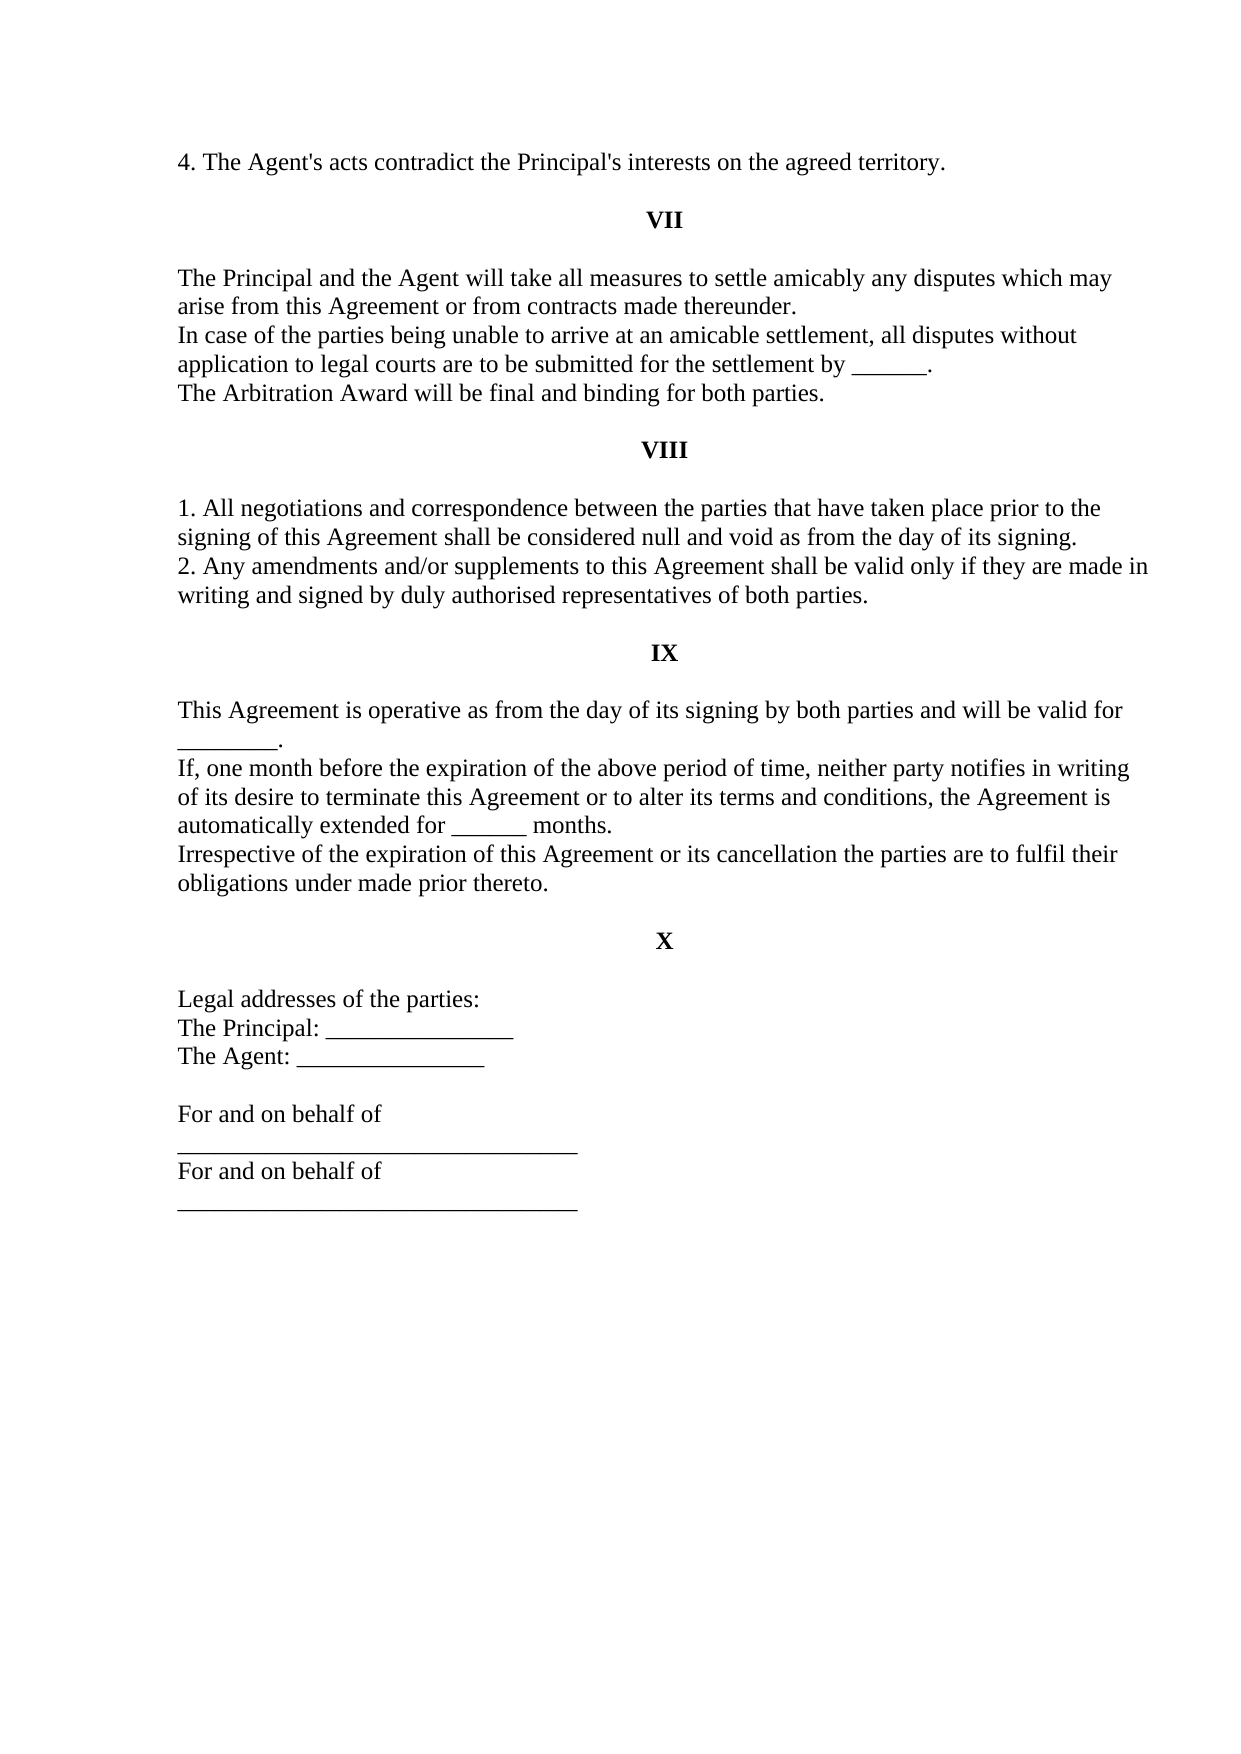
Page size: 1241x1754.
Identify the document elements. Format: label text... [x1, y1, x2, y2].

text The Principal and the Agent will take all measures to settle amicably any disputes which may arise from this Agreement or from contracts made thereunder. In case of the parties being unable to arrive at an amicable settlement, all disputes without application to legal courts are to be submitted for the settlement by ______. The Arbitration Award will be final and binding for both parties. [177, 263, 1152, 406]
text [177, 118, 1152, 176]
text This Agreement is operative as from the day of its signing by both parties and will be valid for ________. If, one month before the expiration of the above period of time, neither party notifies in writing of its desire to terminate this Agreement or to alter its terms and conditions, the Agreement is automatically extended for ______ months. Irrespective of the expiration of this Agreement or its cancellation the parties are to fulfil their obligations under made prior thereto. [177, 696, 1152, 897]
text VII [177, 205, 1152, 233]
text VIII [177, 436, 1152, 464]
text X [177, 926, 1152, 955]
text 1. All negotiations and correspondence between the parties that have taken place prior to the signing of this Agreement shall be considered null and void as from the day of its signing. 2. Any amendments and/or supplements to this Agreement shall be valid only if they are made in writing and signed by duly authorised representatives of both parties. [177, 493, 1152, 608]
text Legal addresses of the parties: The Principal: _______________ The Agent: _______________ For and on behalf of ________________________________ For and on behalf of ________________________________ [177, 984, 1152, 1243]
text IX [177, 638, 1152, 666]
